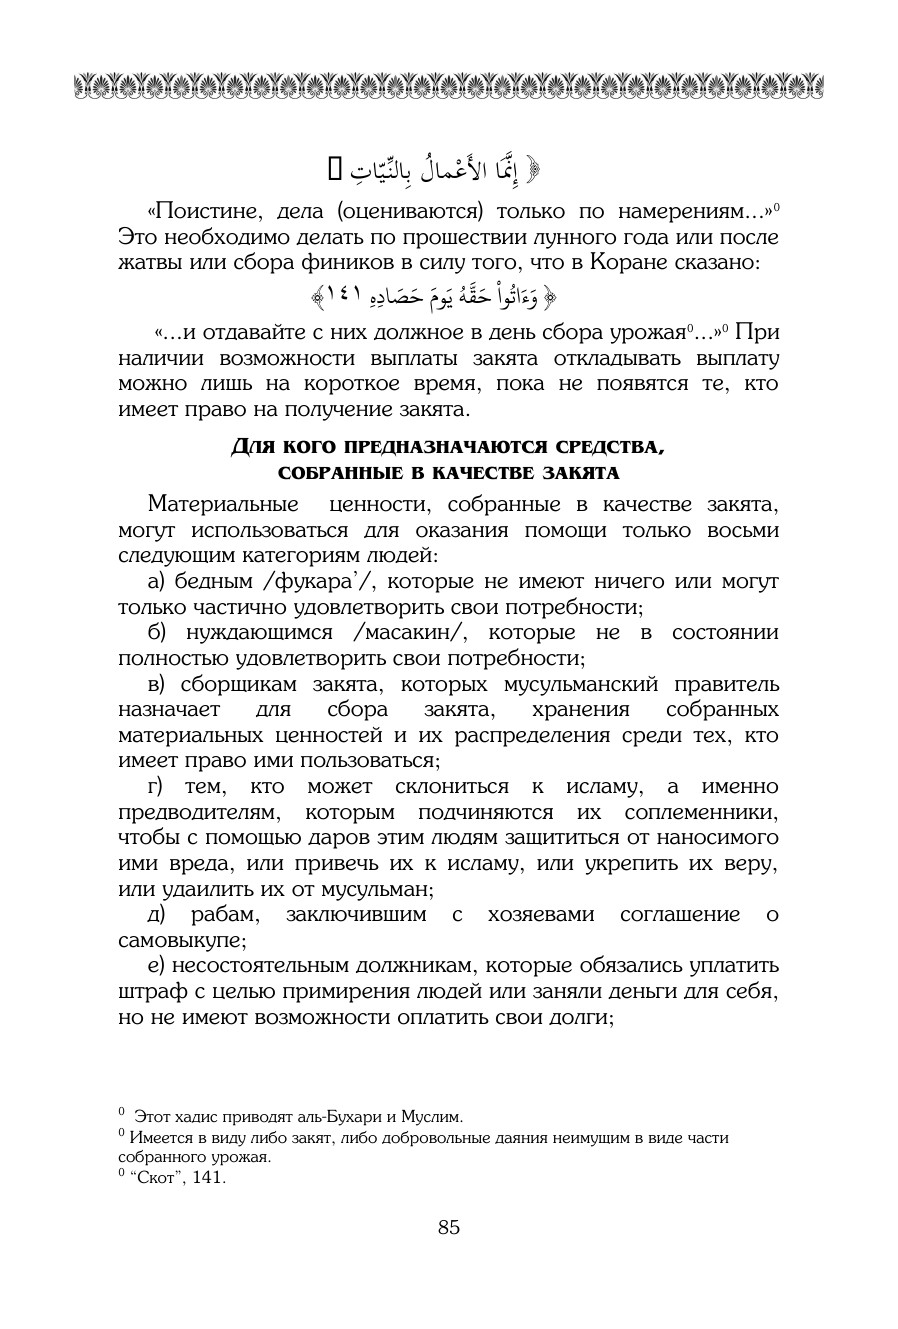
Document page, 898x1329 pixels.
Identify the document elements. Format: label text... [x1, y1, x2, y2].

text ﴿ وَءَاتُواْ حَقَّهُ يَومَ حَصَادِهِ ١٤١﴾ [543, 274, 779, 318]
text «Поистине, дела (оцениваются) только по намерениям...» Это необходимо делать по прошествии лунного года или после жатвы или сбора фиников в силу того, что в Коране сказано: [118, 197, 779, 274]
text е) несостоятельным должникам, которые обязались уплатить штраф с целью примирения людей или заняли деньги для себя, но не имеют возможности оплатить свои долги; [118, 952, 779, 1029]
text в) сборщикам закята, которых мусульманский правитель назначает для сбора закята, хранения собранных материальных ценностей и их распределения среди тех, кто имеет право ими пользоваться; [118, 670, 779, 772]
text «...и отдавайте с них должное в день сбора урожая...» При наличии возможности выплаты закята откладывать выплату можно лишь на короткое время, пока не появятся те, кто имеет право на получение закята. [118, 318, 779, 421]
text собранные в качестве закята [118, 459, 779, 484]
text б) нуждающимся /масакин/, которые не в состоянии полностью удовлетворить свои потребности; [118, 619, 779, 670]
text Для кого предназначаются средства, [118, 433, 779, 459]
text д) рабам, заключившим с хозяевами соглашение о самовыкупе; [118, 901, 779, 952]
text г) тем, кто может склониться к исламу, а именно предводителям, которым подчиняются их соплеменники, чтобы с помощью даров этим людям защититься от наносимого ими вреда, или привечь их к исламу, или укрепить их веру, или удаилить их от мусульман; [118, 772, 779, 901]
text  إِنَّمَا الأَعْمالُ بِالنِّيّاتِ  [118, 148, 779, 197]
text Материальные ценности, собранные в качестве закята, могут использоваться для оказания помощи только восьми следующим категориям людей: [118, 491, 779, 567]
text а) бедным /фукара’/, которые не имеют ничего или могут только частично удовлетворить свои потребности; [118, 567, 779, 619]
text ﴿ وَءَاتُواْ حَقَّهُ يَومَ حَصَادِهِ ١٤١﴾ [118, 274, 364, 318]
